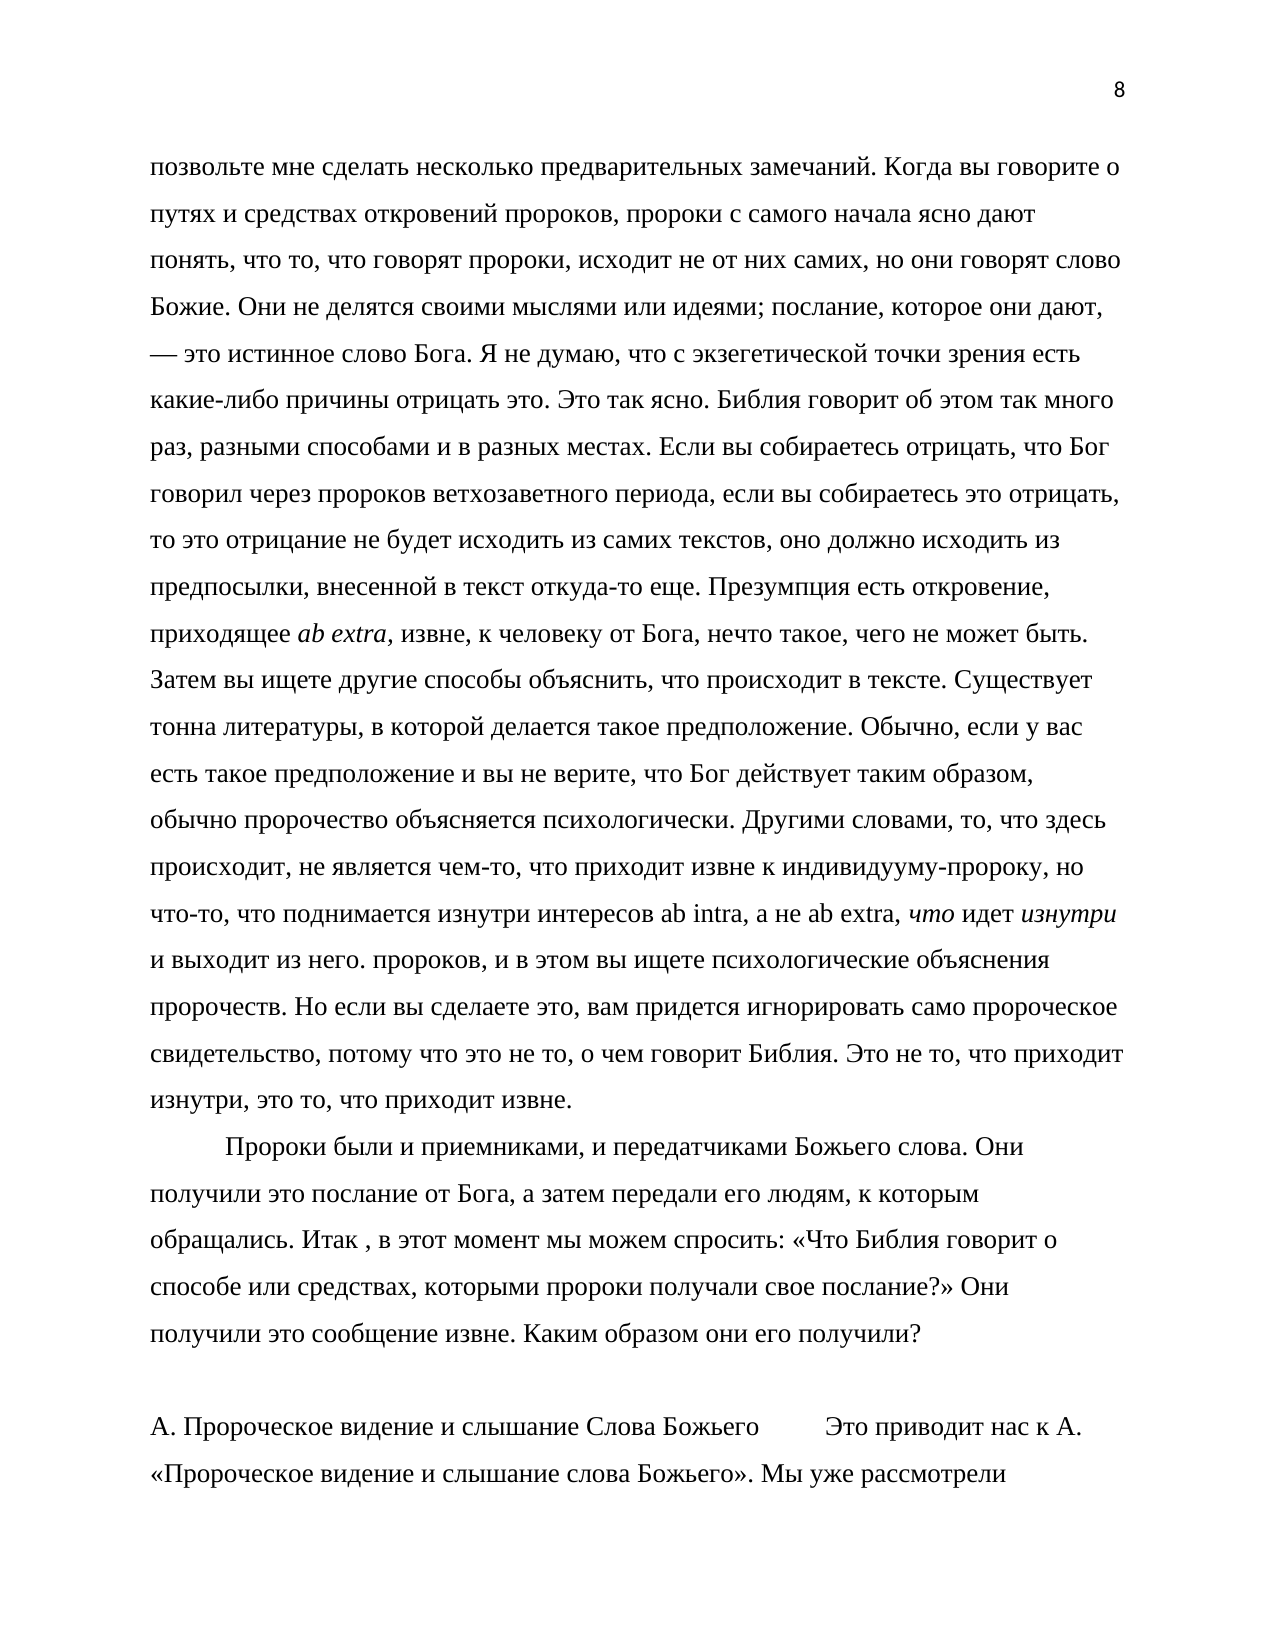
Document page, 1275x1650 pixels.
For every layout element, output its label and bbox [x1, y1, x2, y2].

text [150, 150, 1125, 1348]
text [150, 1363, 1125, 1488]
